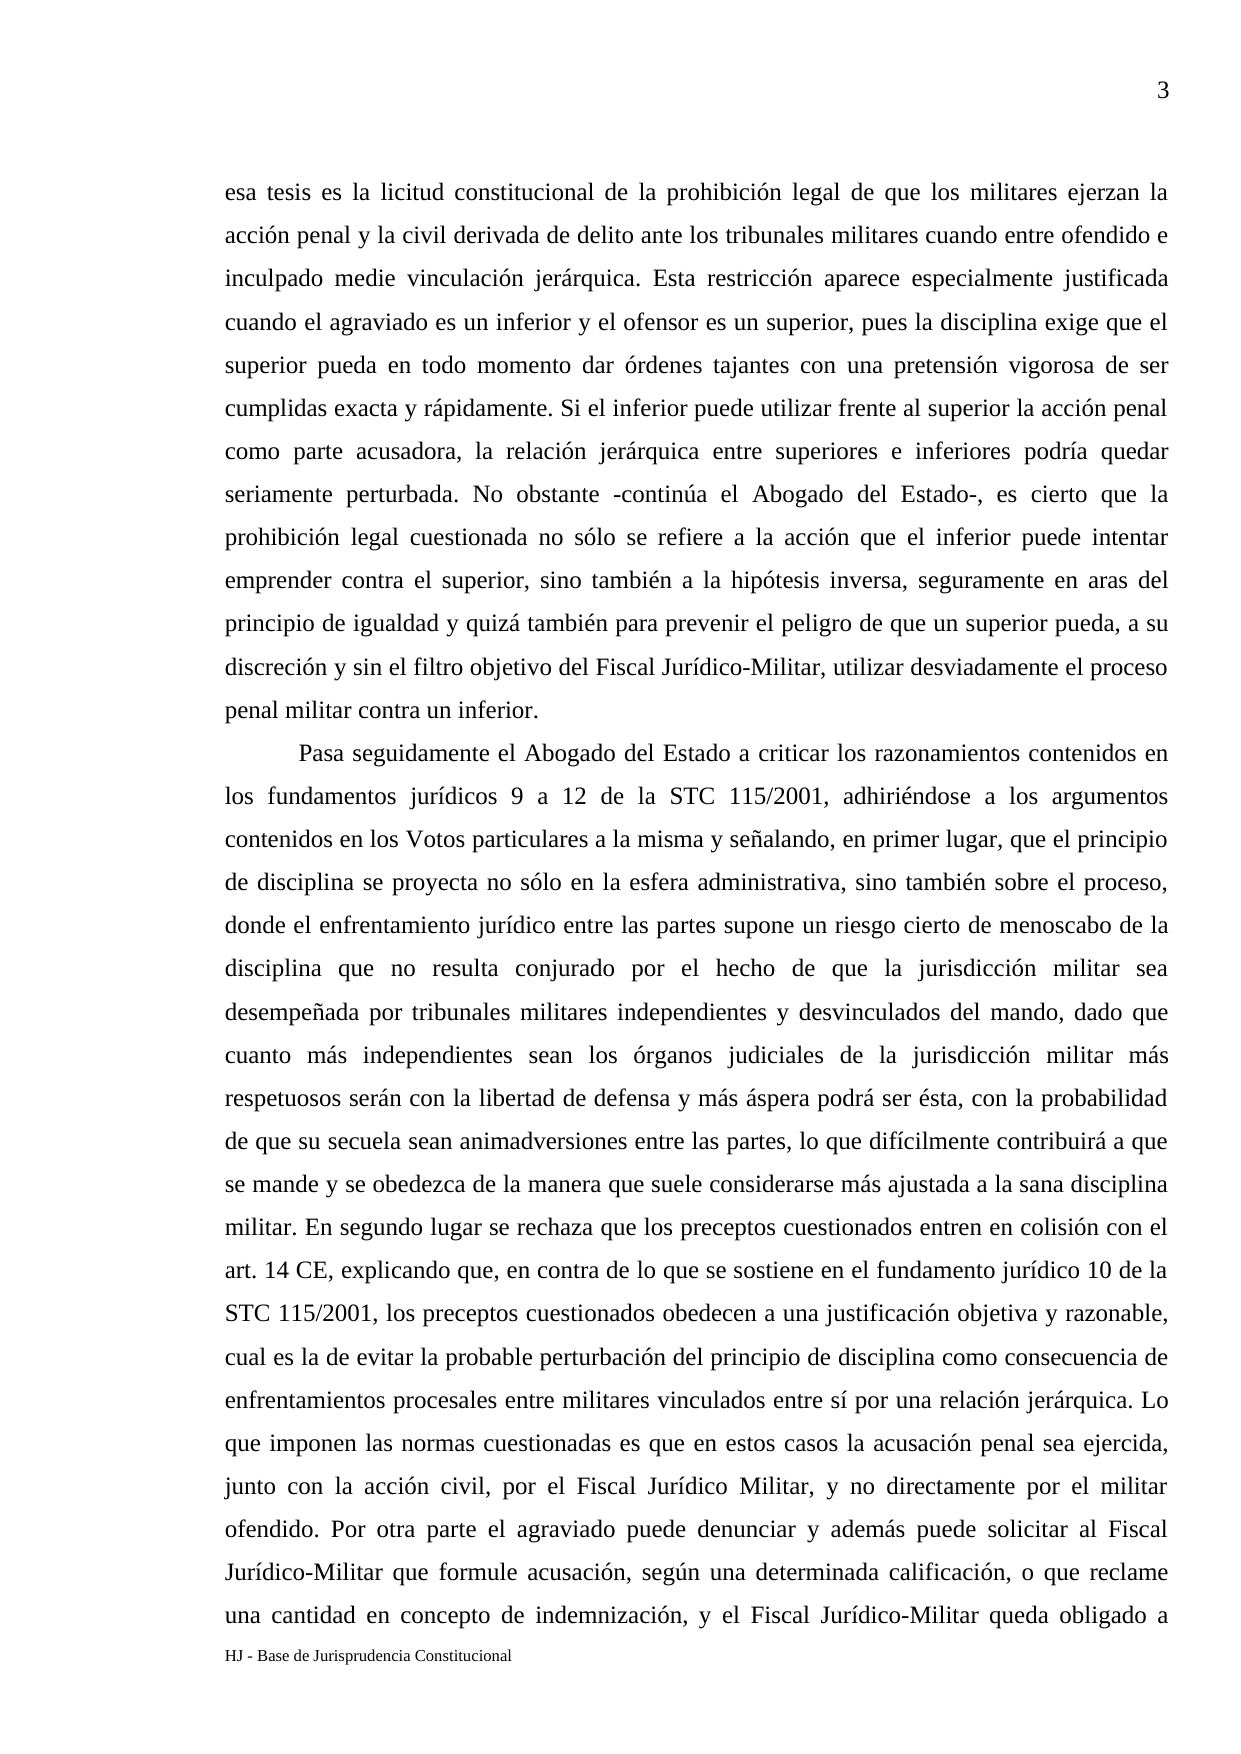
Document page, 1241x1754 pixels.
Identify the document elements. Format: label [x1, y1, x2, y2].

text [224, 177, 1169, 723]
text [224, 738, 1169, 1629]
